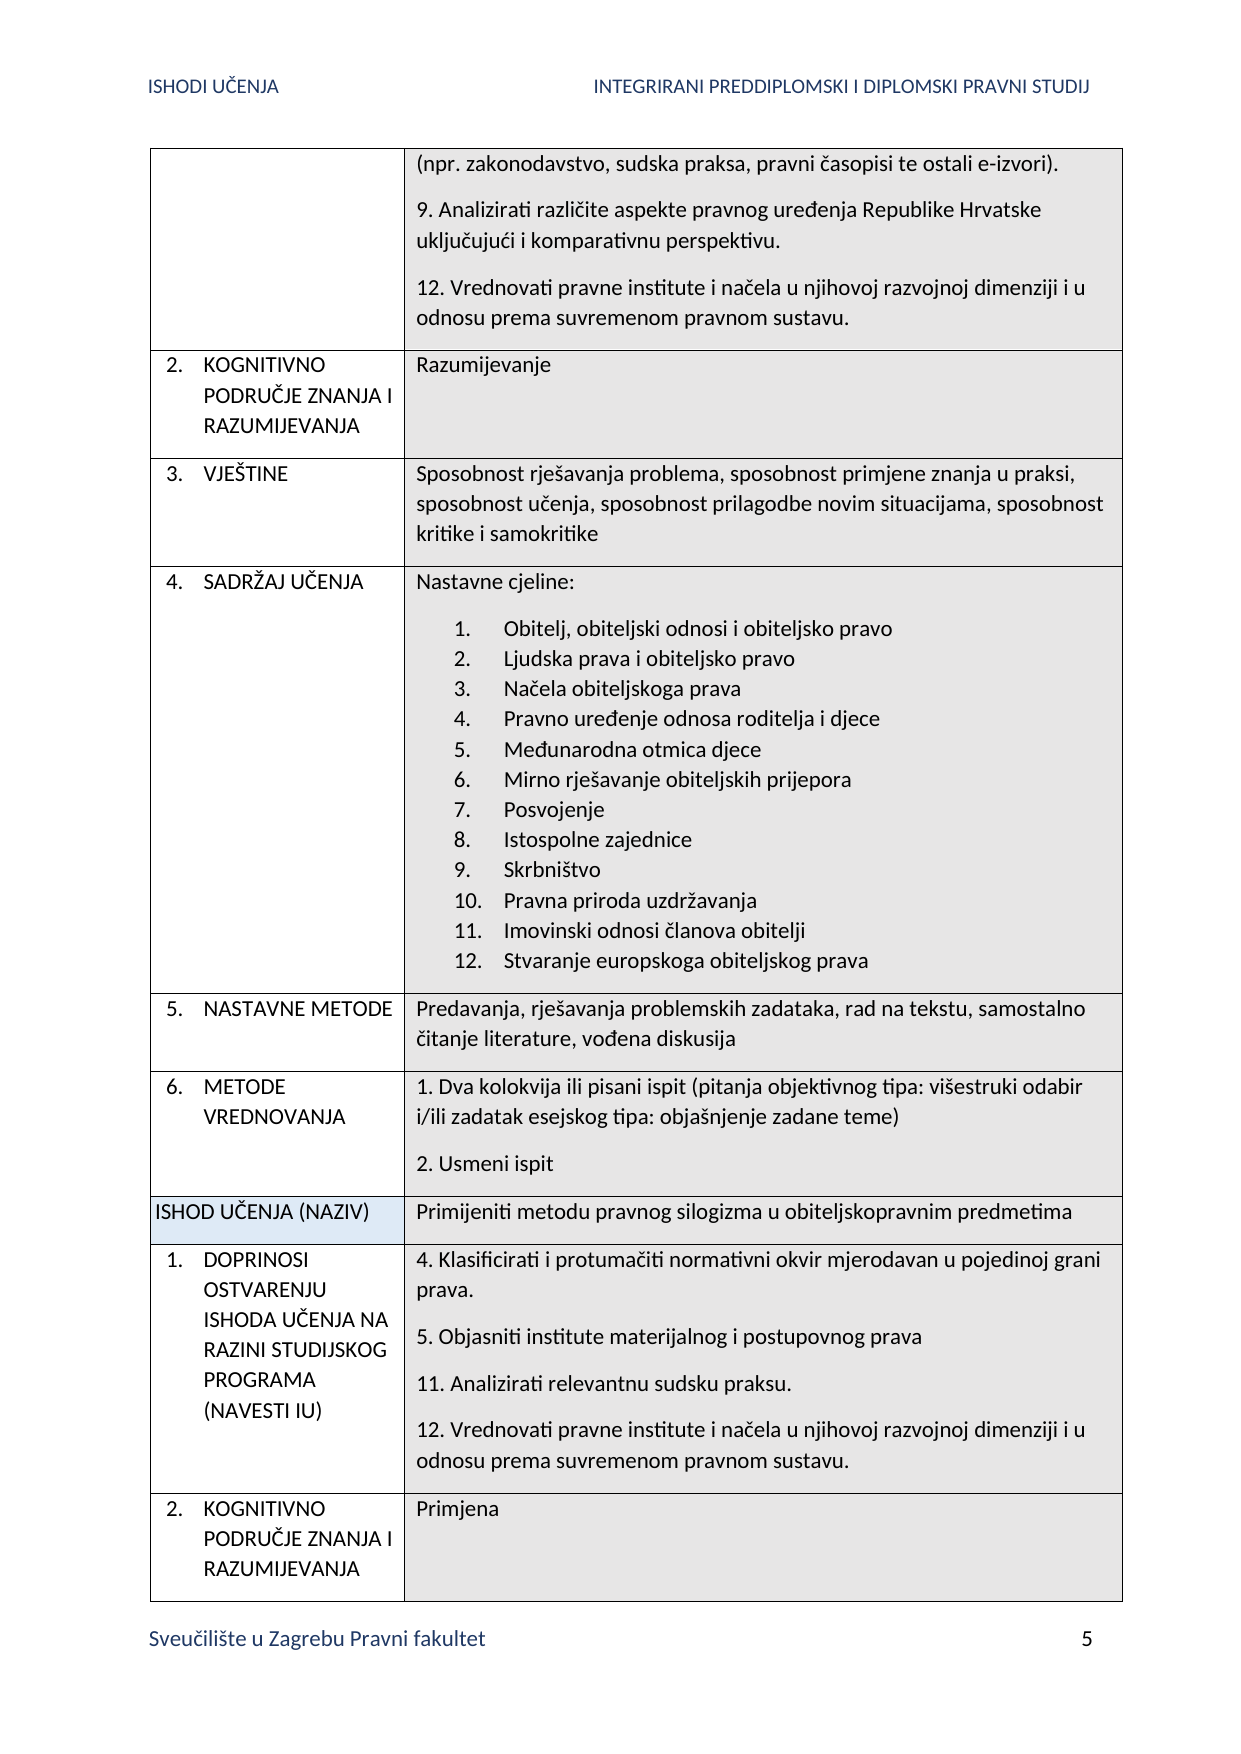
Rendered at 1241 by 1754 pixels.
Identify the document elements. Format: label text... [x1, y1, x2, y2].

table_cell SADRŽAJ UČENJA [151, 567, 404, 993]
table_cell DOPRINOSI OSTVARENJU ISHODA UČENJA NA RAZINI STUDIJSKOG PROGRAMA (NAVESTI IU) [151, 1245, 404, 1493]
table_cell Predavanja, rješavanja problemskih zadataka, rad na tekstu, samostalno čitanje literature, vođena diskusija [405, 994, 1122, 1071]
table_cell Razumijevanje [405, 351, 1122, 458]
table_cell ISHOD UČENJA (NAZIV) [151, 1197, 404, 1244]
table_cell KOGNITIVNO PODRUČJE ZNANJA I RAZUMIJEVANJA [151, 1494, 404, 1601]
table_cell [151, 149, 404, 349]
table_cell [405, 149, 1122, 349]
table_cell 4. Klasificirati i protumačiti normativni okvir mjerodavan u pojedinoj grani prava. 5. Objasniti institute materijalnog i postupovnog prava 11. Analizirati relevantnu sudsku praksu. 12. Vrednovati pravne institute i načela u njihovoj razvojnoj dimenziji i u odnosu prema suvremenom pravnom sustavu. [405, 1245, 1122, 1493]
table_cell NASTAVNE METODE [151, 994, 404, 1071]
table_cell VJEŠTINE [151, 459, 404, 566]
table_cell Primjena [405, 1494, 1122, 1601]
table_cell 1. Dva kolokvija ili pisani ispit (pitanja objektivnog tipa: višestruki odabir i/ili zadatak esejskog tipa: objašnjenje zadane teme) 2. Usmeni ispit [405, 1072, 1122, 1196]
table_cell KOGNITIVNO PODRUČJE ZNANJA I RAZUMIJEVANJA [151, 351, 404, 458]
table_cell METODE VREDNOVANJA [151, 1072, 404, 1196]
table_cell Sposobnost rješavanja problema, sposobnost primjene znanja u praksi, sposobnost učenja, sposobnost prilagodbe novim situacijama, sposobnost kritike i samokritike [405, 459, 1122, 566]
table_cell Primijeniti metodu pravnog silogizma u obiteljskopravnim predmetima [405, 1197, 1122, 1244]
table_cell Nastavne cjeline: Obitelj, obiteljski odnosi i obiteljsko pravo Ljudska prava i obiteljsko pravo Načela obiteljskoga prava Pravno uređenje odnosa roditelja i djece Međunarodna otmica djece Mirno rješavanje obiteljskih prijepora Posvojenje Istospolne zajednice Skrbništvo Pravna priroda uzdržavanja Imovinski odnosi članova obitelji Stvaranje europskoga obiteljskog prava [405, 567, 1122, 993]
